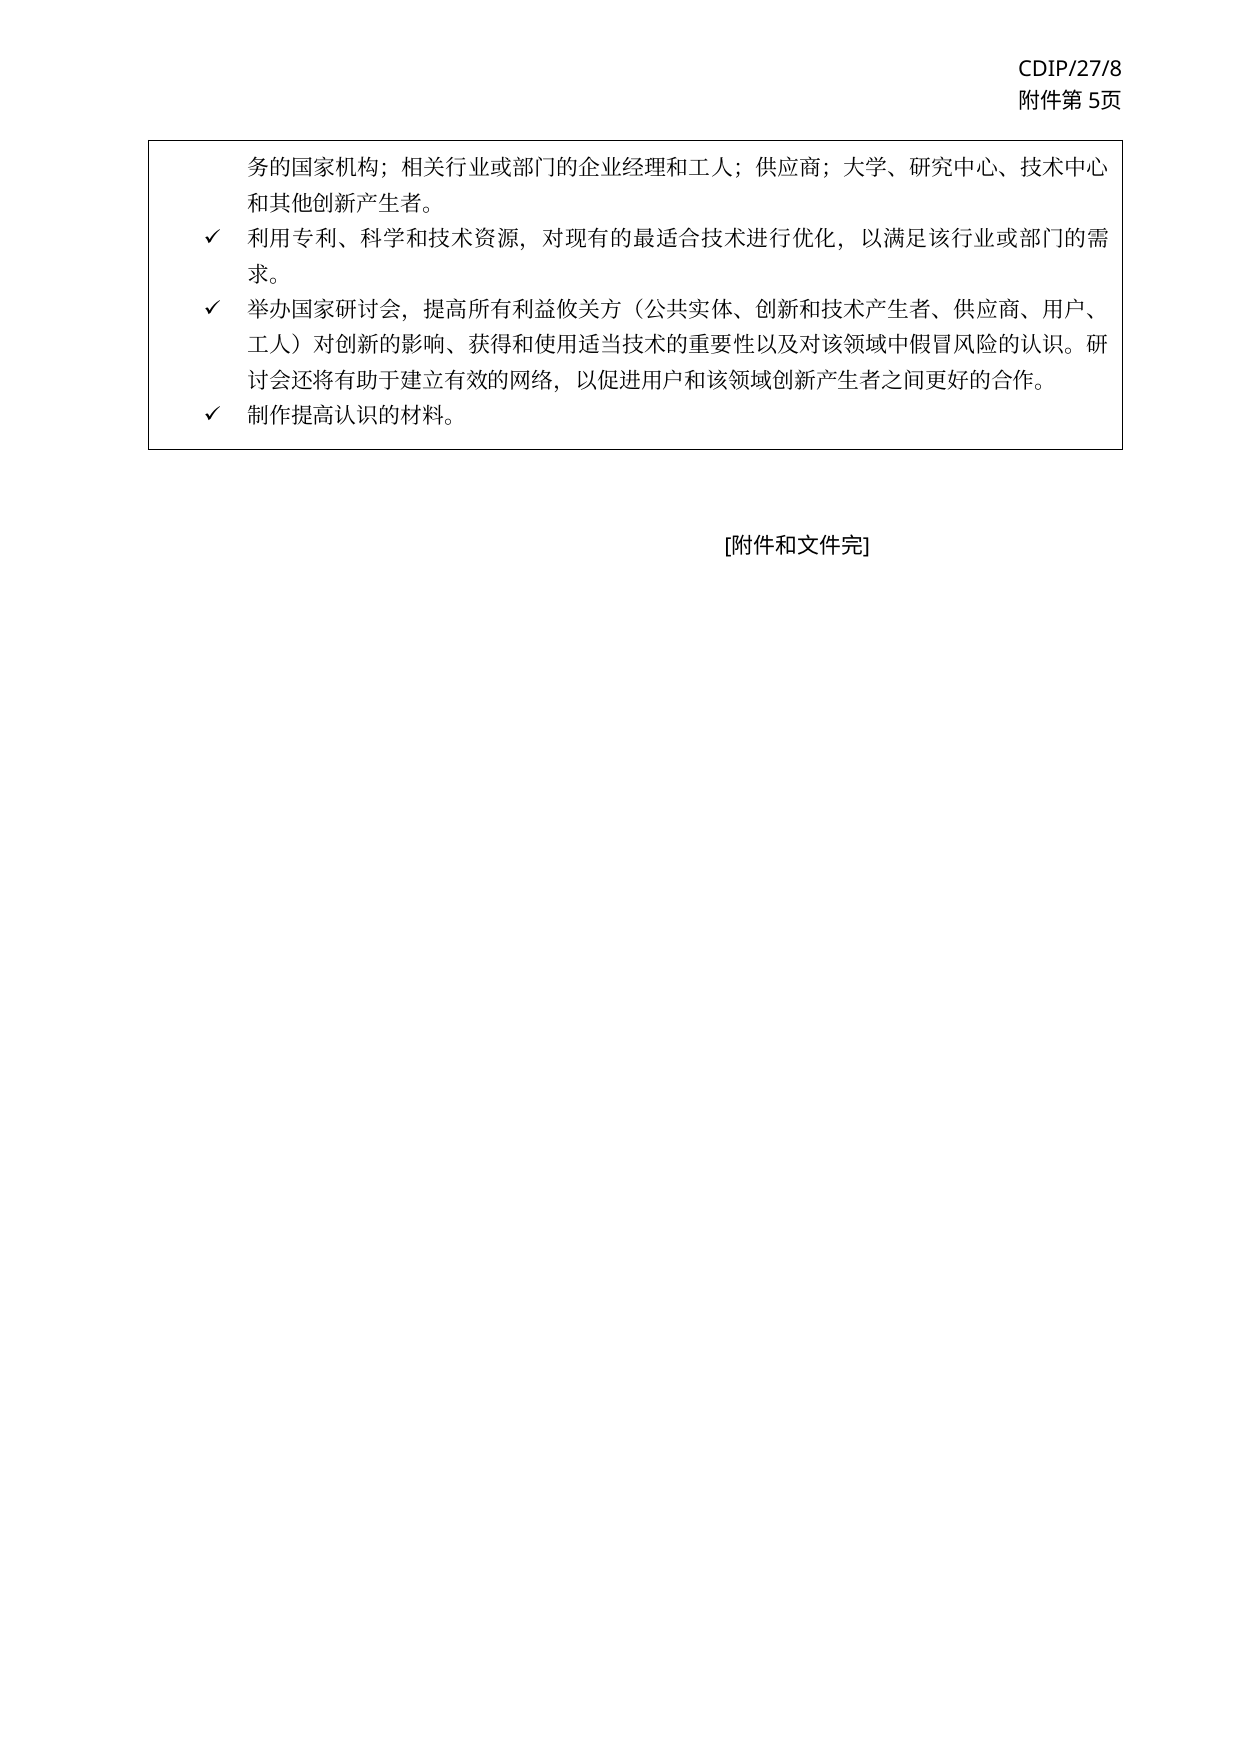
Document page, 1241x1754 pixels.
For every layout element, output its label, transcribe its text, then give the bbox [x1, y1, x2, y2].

text [附件和文件完] [724, 524, 1122, 560]
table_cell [149, 141, 1122, 448]
